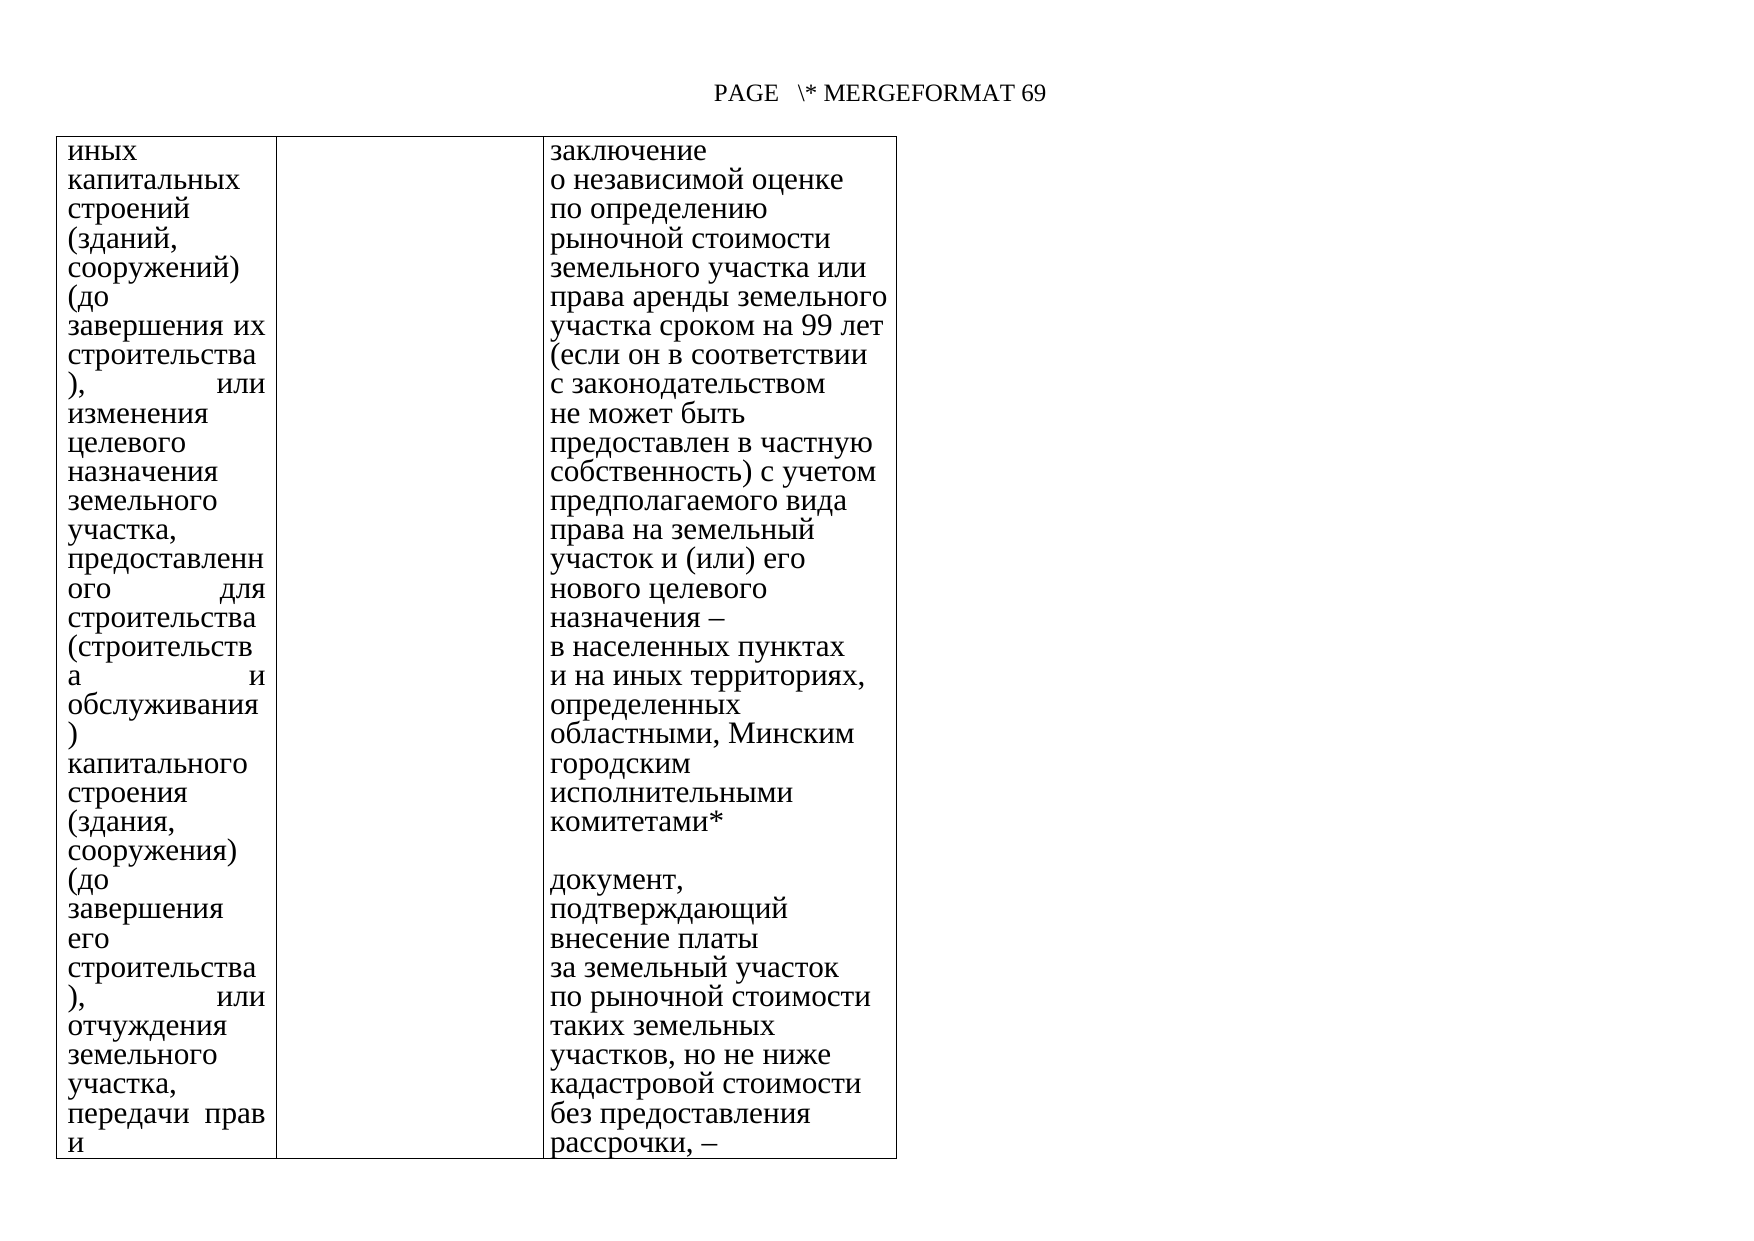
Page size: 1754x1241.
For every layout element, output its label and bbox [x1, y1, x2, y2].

table_cell [544, 137, 896, 1158]
table_cell [57, 137, 276, 1158]
table_cell [277, 137, 543, 1158]
